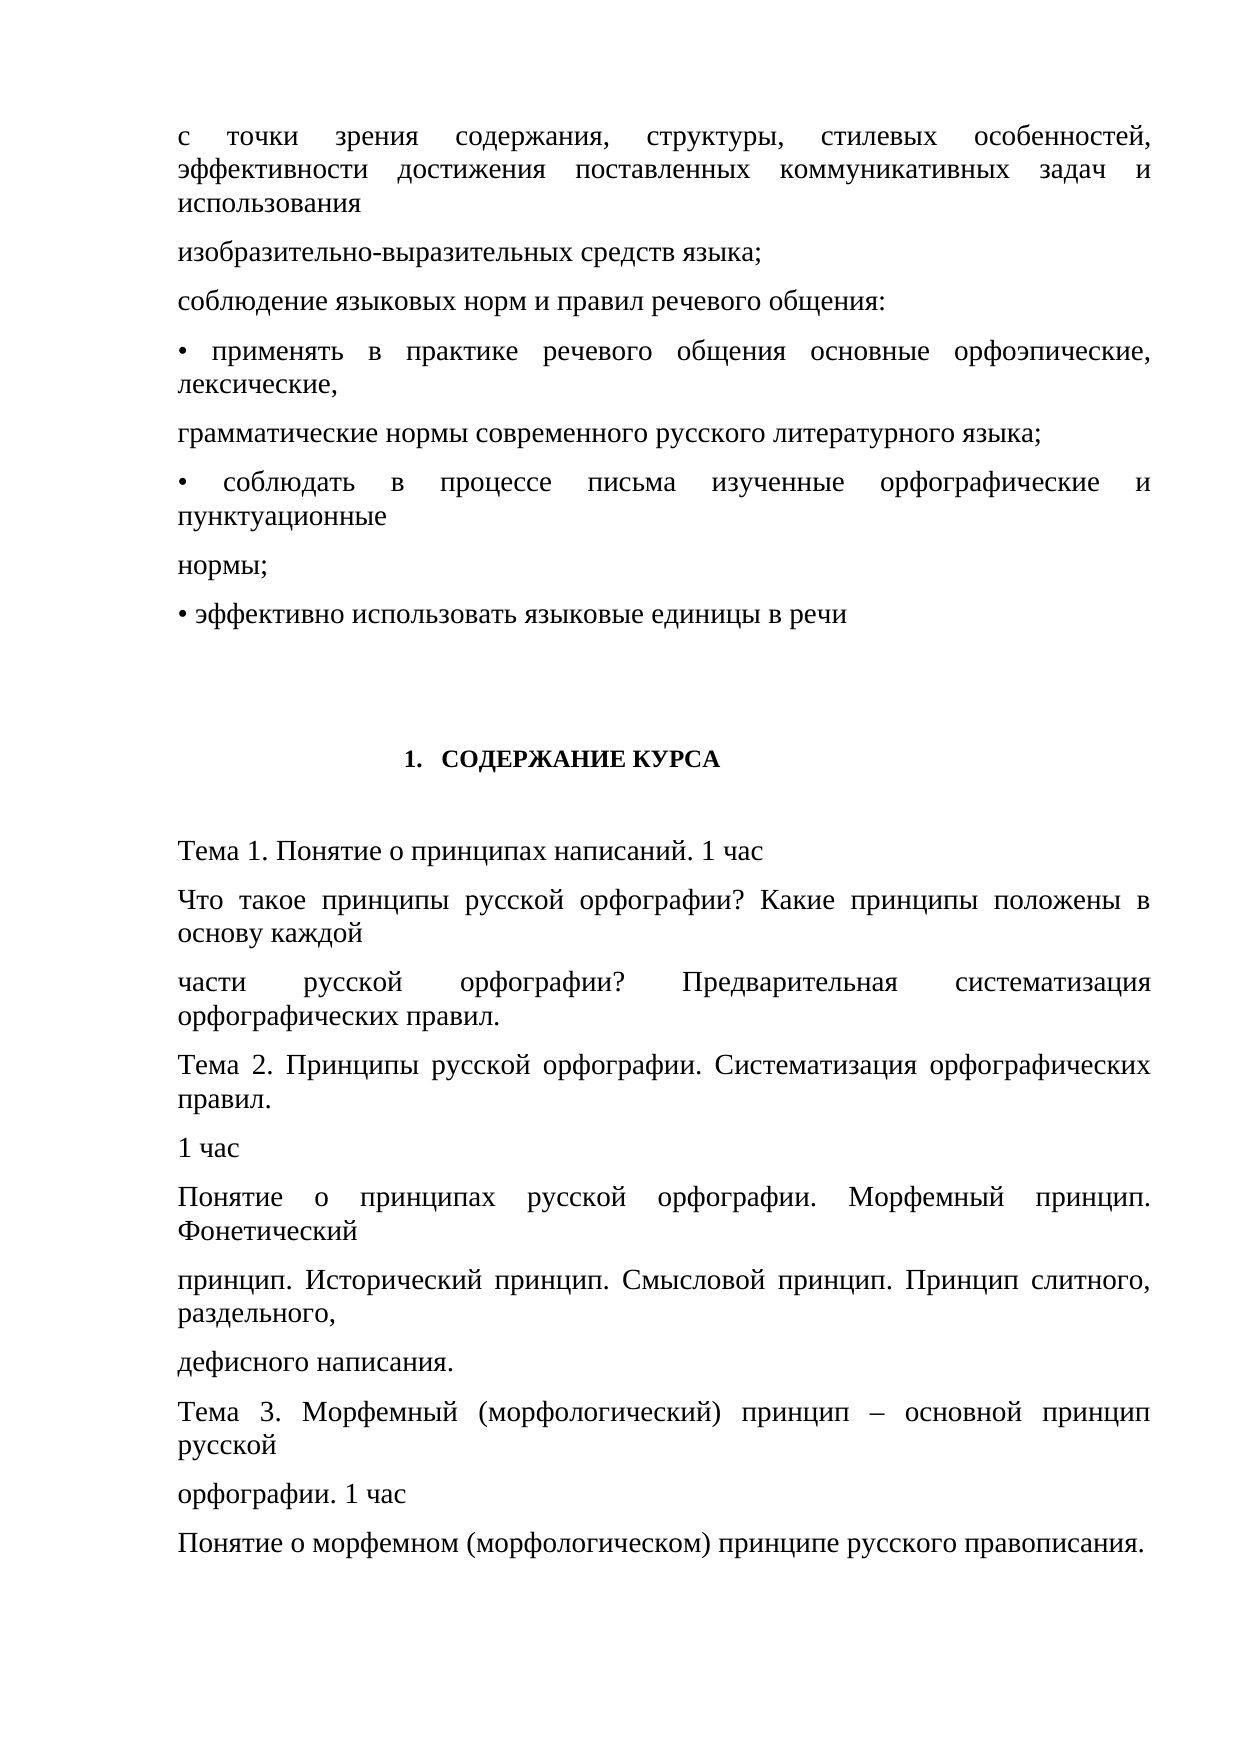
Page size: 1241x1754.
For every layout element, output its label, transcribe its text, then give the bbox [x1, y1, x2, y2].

text грамматические нормы современного русского литературного языка; [177, 415, 1152, 449]
text нормы; [177, 547, 1152, 581]
text дефисного написания. [177, 1344, 1152, 1378]
text Что такое принципы русской орфографии? Какие принципы положены в основу каждой [177, 882, 1152, 949]
text • соблюдать в процессе письма изученные орфографические и пунктуационные [177, 464, 1152, 532]
text Понятие о морфемном (морфологическом) принципе русского правописания. [177, 1526, 1152, 1559]
text • эффективно использовать языковые единицы в речи [177, 596, 1152, 630]
text соблюдение языковых норм и правил речевого общения: [177, 283, 1152, 317]
text • применять в практике речевого общения основные орфоэпические, лексические, [177, 333, 1152, 400]
text 1 час [177, 1130, 1152, 1163]
list СОДЕРЖАНИЕ КУРСА [404, 744, 1152, 773]
text части русской орфографии? Предварительная систематизация орфографических правил. [177, 964, 1152, 1032]
text Понятие о принципах русской орфографии. Морфемный принцип. Фонетический [177, 1179, 1152, 1246]
text изобразительно-выразительных средств языка; [177, 234, 1152, 268]
text орфографии. 1 час [177, 1476, 1152, 1510]
text Тема 2. Принципы русской орфографии. Систематизация орфографических правил. [177, 1047, 1152, 1114]
text Тема 1. Понятие о принципах написаний. 1 час [177, 833, 1152, 866]
text Тема 3. Морфемный (морфологический) принцип – основной принцип русской [177, 1394, 1152, 1461]
text принцип. Исторический принцип. Смысловой принцип. Принцип слитного, раздельного, [177, 1262, 1152, 1329]
text с точки зрения содержания, структуры, стилевых особенностей, эффективности достижения поставленных коммуникативных задач и использования [177, 118, 1152, 219]
